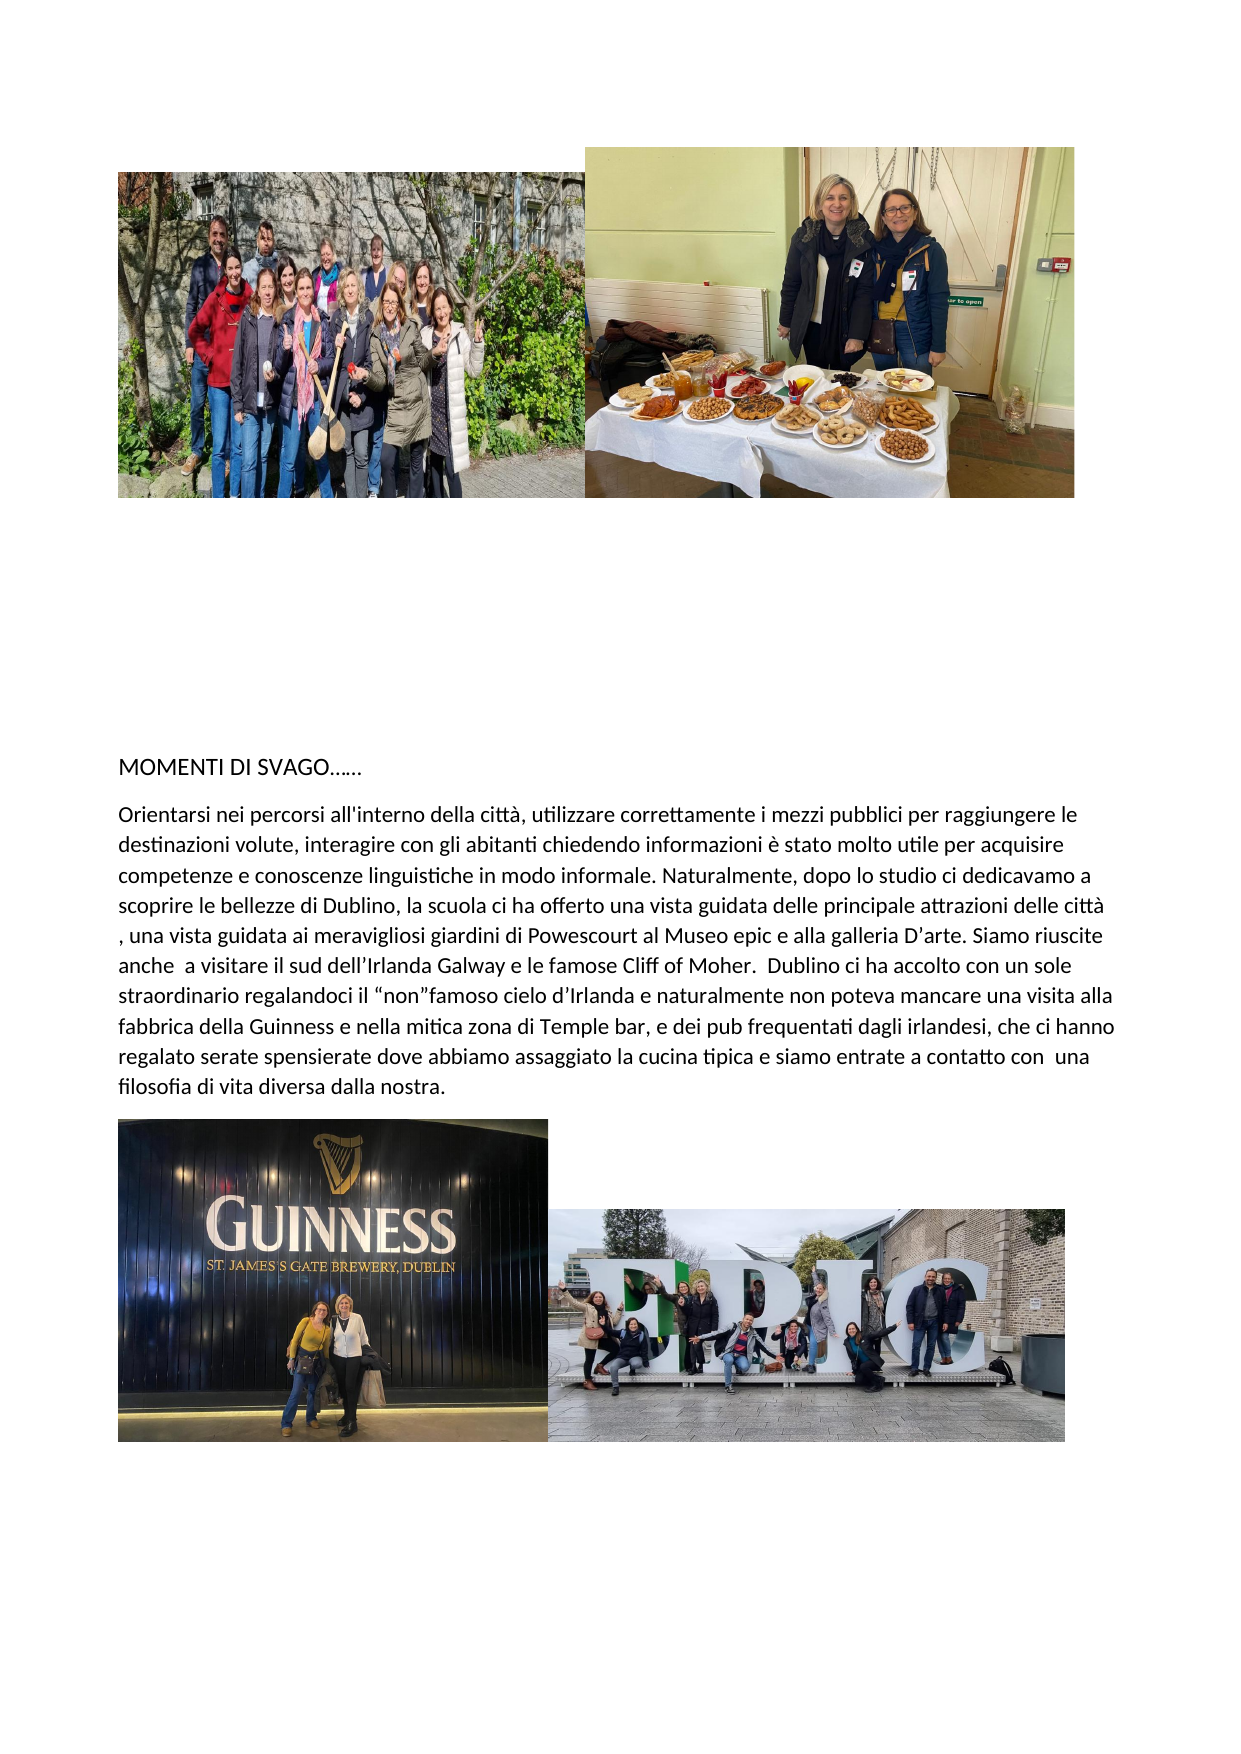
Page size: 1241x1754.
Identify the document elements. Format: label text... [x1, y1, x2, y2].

text Orientarsi nei percorsi all'interno della città, utilizzare correttamente i mezzi pubblici per raggiungere le destinazioni volute, interagire con gli abitanti chiedendo informazioni è stato molto utile per acquisire competenze e conoscenze linguistiche in modo informale. Naturalmente, dopo lo studio ci dedicavamo a scoprire le bellezze di Dublino, la scuola ci ha offerto una vista guidata delle principale attrazioni delle città , una vista guidata ai meravigliosi giardini di Powescourt al Museo epic e alla galleria D’arte. Siamo riuscite anche a visitare il sud dell’Irlanda Galway e le famose Cliff of Moher. Dublino ci ha accolto con un sole straordinario regalandoci il “non”famoso cielo d’Irlanda e naturalmente non poteva mancare una visita alla fabbrica della Guinness e nella mitica zona di Temple bar, e dei pub frequentati dagli irlandesi, che ci hanno regalato serate spensierate dove abbiamo assaggiato la cucina tipica e siamo entrate a contatto con una filosofia di vita diversa dalla nostra. [118, 800, 1122, 1100]
picture [118, 1119, 1065, 1442]
picture [118, 147, 1075, 498]
text MOMENTI DI SVAGO…… [118, 751, 1122, 781]
